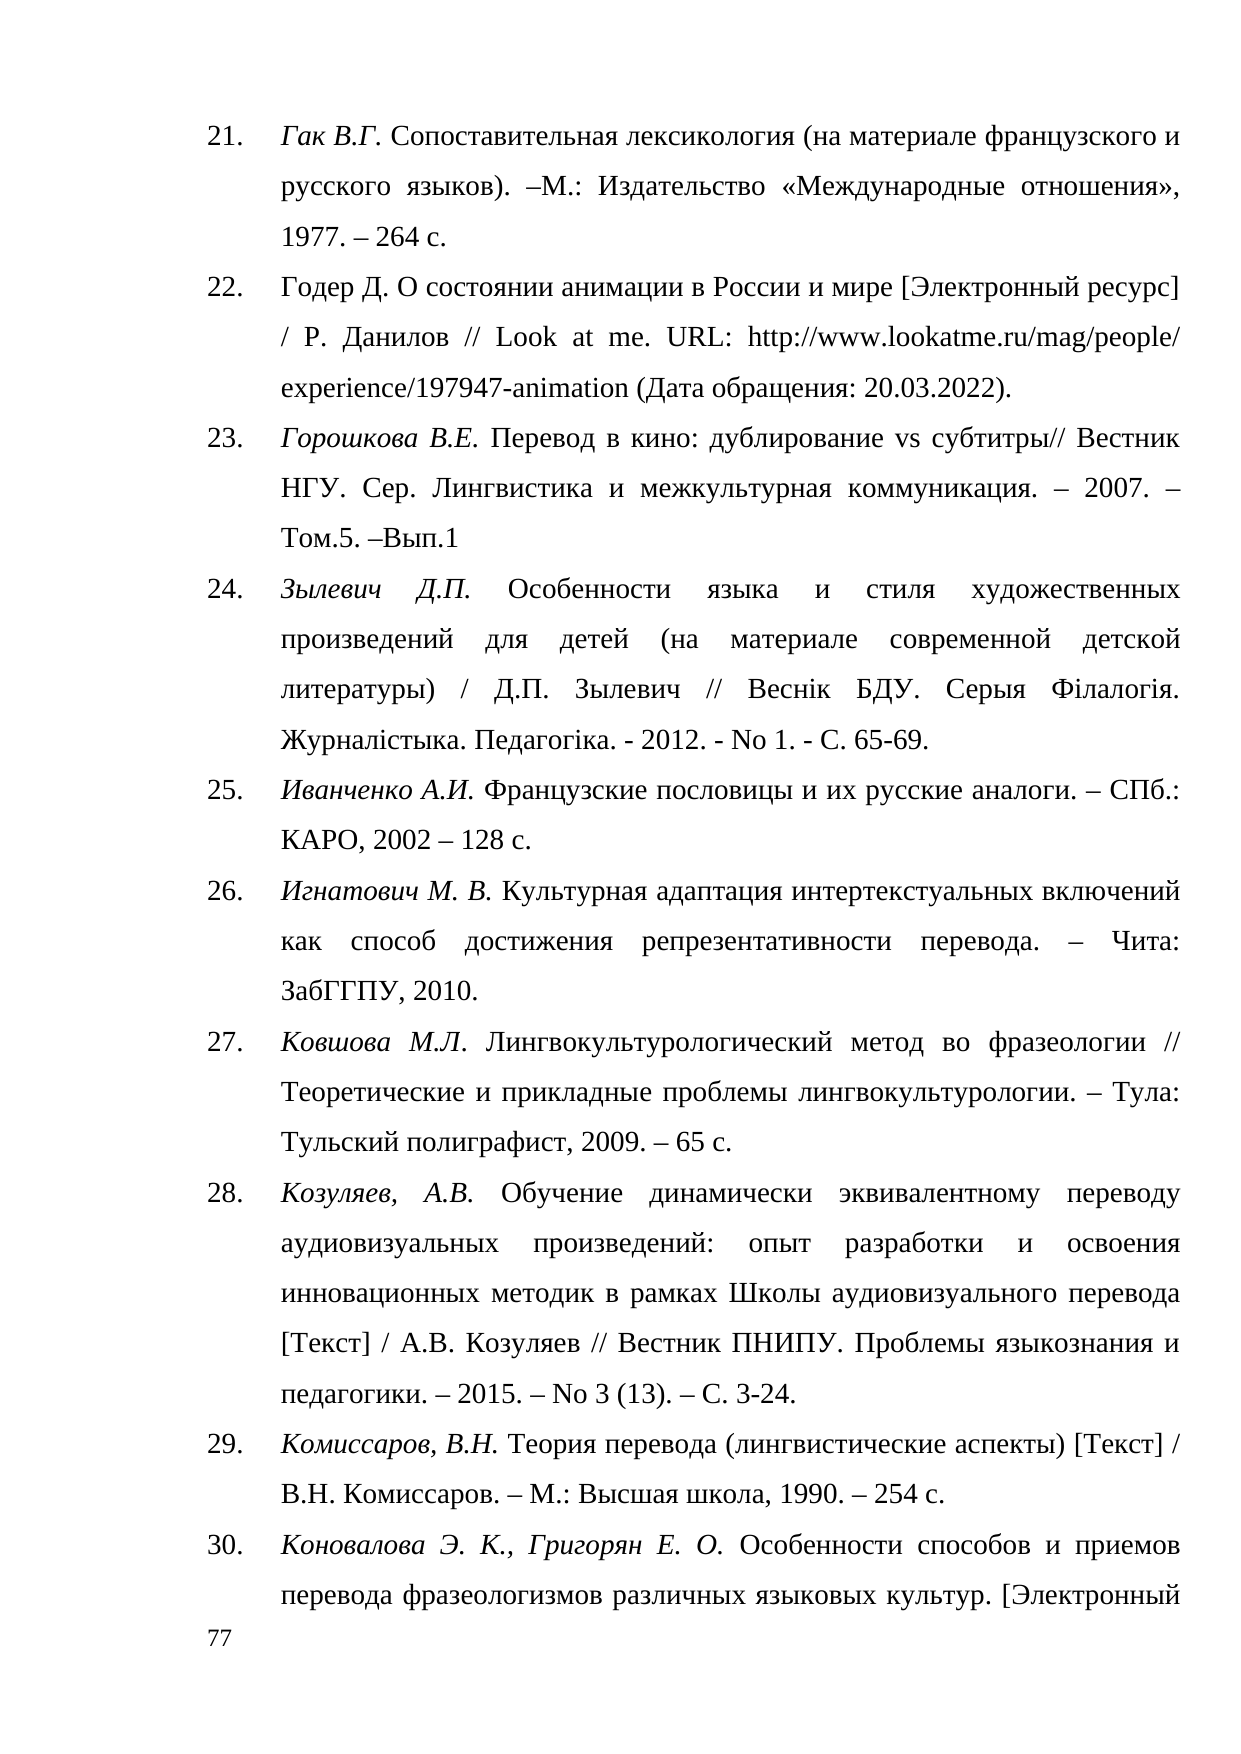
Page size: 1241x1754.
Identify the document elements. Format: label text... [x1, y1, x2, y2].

list Козуляев, А.В. Обучение динамически эквивалентному переводу аудиовизуальных произведений: опыт разработки и освоения инновационных методик в рамках Школы аудиовизуального перевода [Текст] / А.В. Козуляев // Вестник ПНИПУ. Проблемы языкознания и педагогики. – 2015. – No 3 (13). – С. 3-24. [207, 1175, 1181, 1409]
list Комиссаров, В.Н. Теория перевода (лингвистические аспекты) [Текст] / В.Н. Комиссаров. – М.: Высшая школа, 1990. – 254 с. [207, 1426, 1181, 1510]
list Гак В.Г. Сопоставительная лексикология (на материале французского и русского языков). –M.: Издательство «Международные отношения», 1977. – 264 с. [207, 118, 1181, 252]
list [207, 1527, 1181, 1611]
list Иванченко А.И. Французские пословицы и их русские аналоги. – СПб.: КАРО, 2002 – 128 с. [207, 772, 1181, 856]
list Игнатович М. В. Культурная адаптация интертекстуальных включений как способ достижения репрезентативности перевода. – Чита: ЗабГГПУ, 2010. [207, 873, 1181, 1007]
list Ковшова М.Л. Лингвокультурологический метод во фразеологии // Теоретические и прикладные проблемы лингвокультурологии. – Тула: Тульский полиграфист, 2009. – 65 с. [207, 1024, 1181, 1158]
list Годер Д. О состоянии анимации в России и мире [Электронный ресурс] / Р. Данилов // Look at me. URL: http://www.lookatme.ru/mag/people/ experience/197947-animation (Дата обращения: 20.03.2022). [207, 269, 1181, 403]
list Зылевич Д.П. Особенности языка и стиля художественных произведений для детей (на материале современной детской литературы) / Д.П. Зылевич // Веснік БДУ. Серыя Філалогія. Журналістыка. Педагогіка. - 2012. - No 1. - С. 65-69. [207, 571, 1181, 755]
list Горошкова В.Е. Перевод в кино: дублирование vs субтитры// Вестник НГУ. Сер. Лингвистика и межкультурная коммуникация. – 2007. – Том.5. –Вып.1 [207, 420, 1181, 554]
